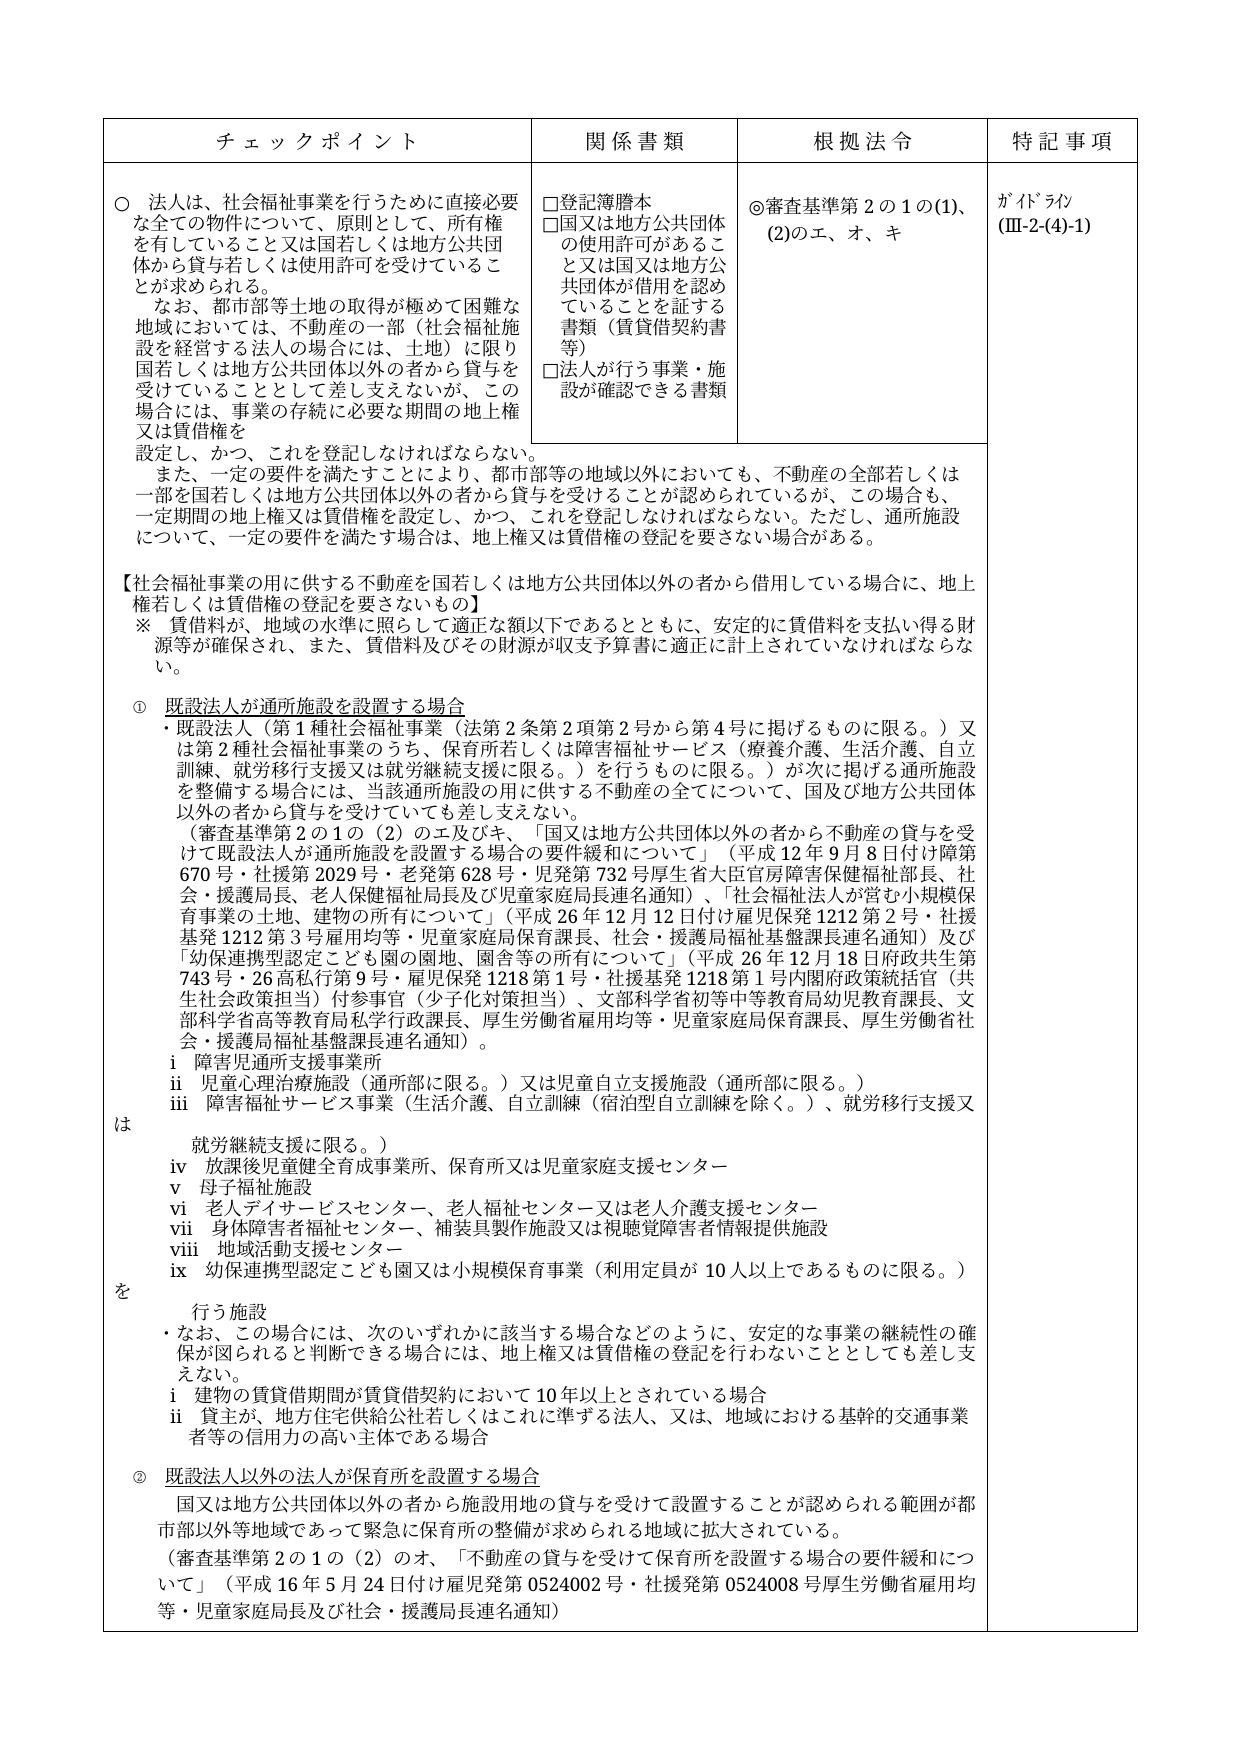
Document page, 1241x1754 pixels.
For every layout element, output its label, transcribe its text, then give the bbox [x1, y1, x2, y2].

table_header 特 記 事 項 [988, 119, 1137, 162]
table_header 関 係 書 類 [532, 119, 737, 162]
table_header チ ェ ッ ク ポ イ ン ト [104, 119, 531, 162]
table_header 根 拠 法 令 [738, 119, 987, 162]
table_cell ◎審査基準第2の1の(1)、(2)のエ、オ、キ [738, 163, 987, 443]
table_cell □登記簿謄本 □国又は地方公共団体の使用許可があること又は国又は地方公共団体が借用を認めていることを証する書類（賃貸借契約書 等） □法人が行う事業・施設が確認できる書類 [532, 163, 737, 443]
table_cell ○ 法人は、社会福祉事業を行うために直接必要な全ての物件について、原則として、所有権を有していること又は国若しくは地方公共団体から貸与若しくは使用許可を受けていることが求められる。 なお、都市部等土地の取得が極めて困難な地域においては、不動産の一部（社会福祉施設を経営する法人の場合には、土地）に限り国若しくは地方公共団体以外の者から貸与を受けていることとして差し支えないが、この場合には、事業の存続に必要な期間の地上権又は賃借権を [104, 163, 531, 443]
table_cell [104, 443, 987, 1631]
table_cell ｶﾞｲﾄﾞﾗｲﾝ (Ⅲ-2-(4)-1) [988, 163, 1137, 1631]
